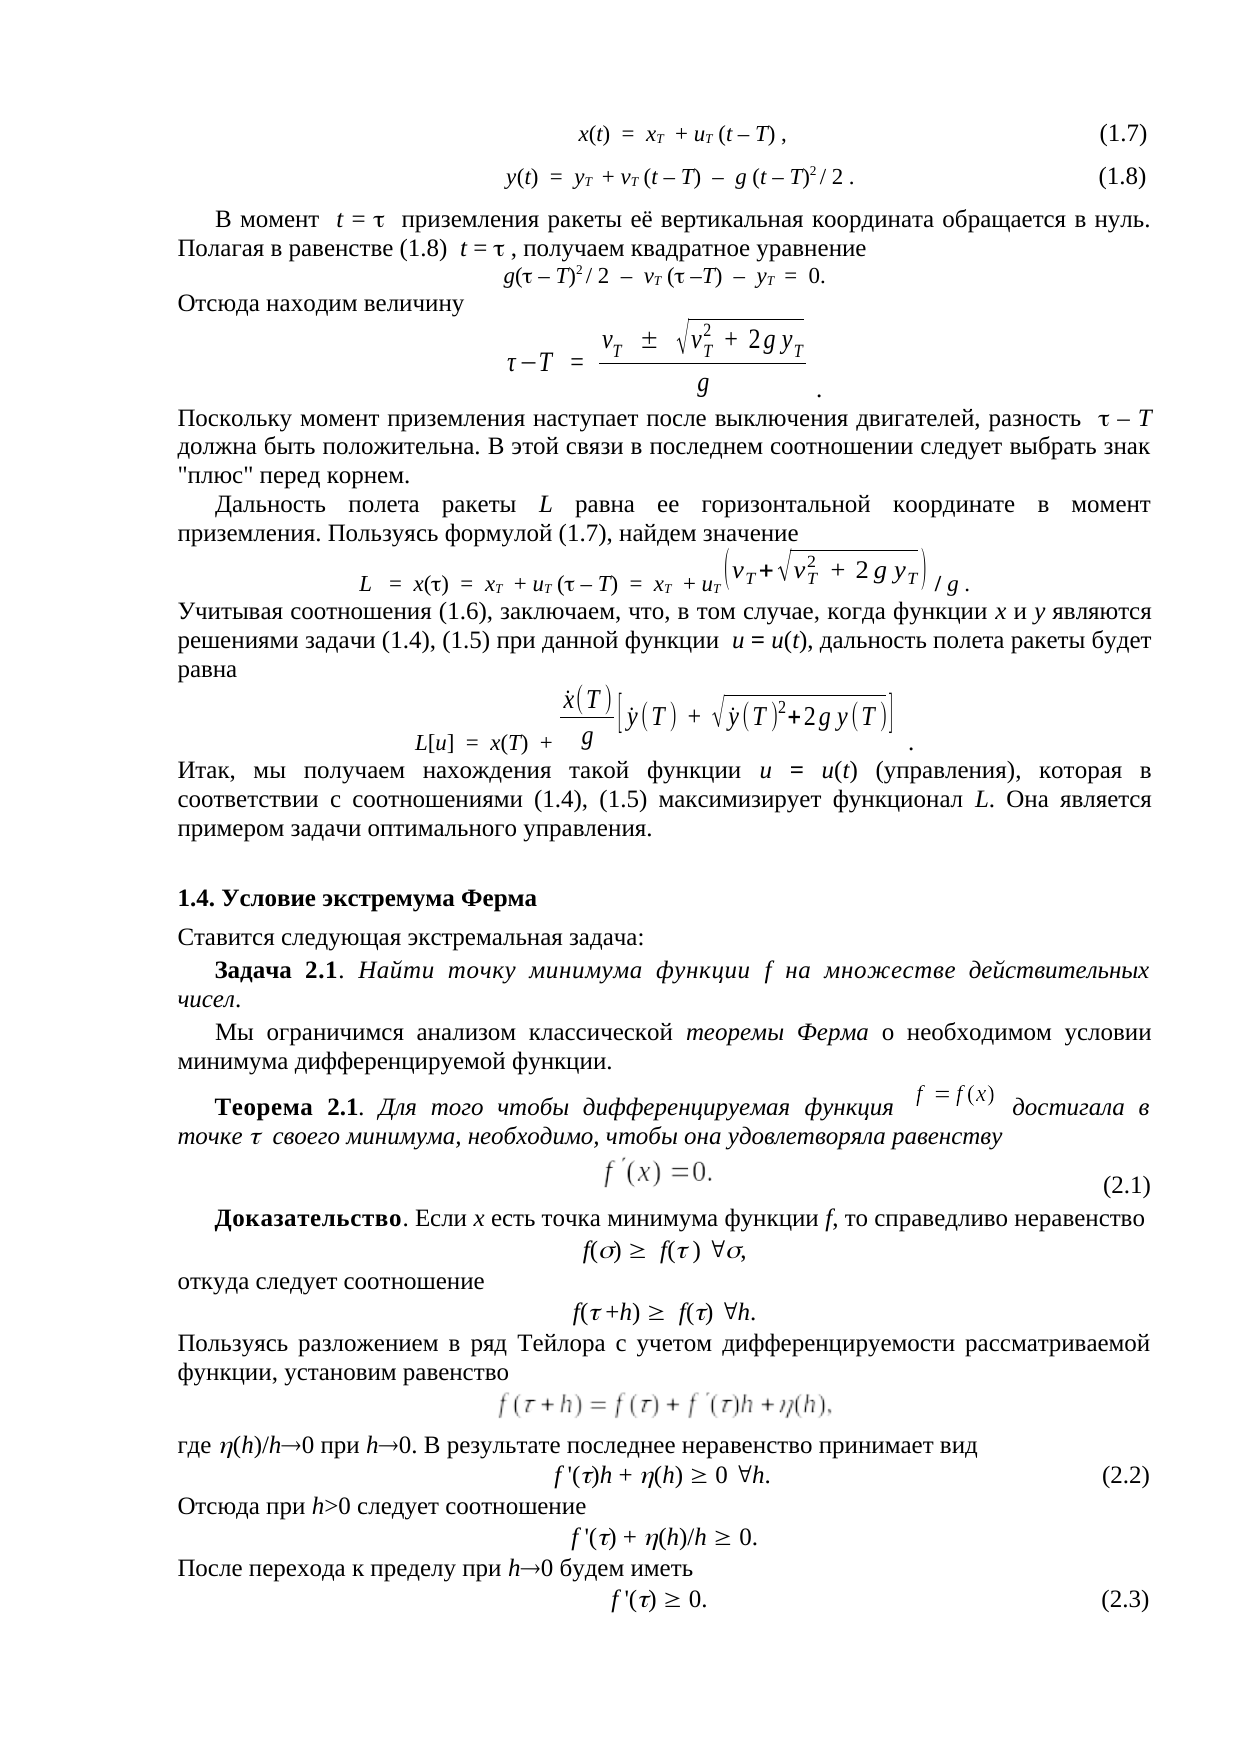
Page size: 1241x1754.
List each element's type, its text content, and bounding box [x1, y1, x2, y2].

text Отсюда при h>0 следует соотношение [177, 1491, 1152, 1520]
text где (h)/h0 при h0. В результате последнее неравенство принимает вид [177, 1430, 1152, 1458]
text f '() 0. (2.3) [177, 1584, 1152, 1613]
text g( – T)2 / 2 – vT ( –T) – yT = 0. [177, 262, 1152, 288]
text Мы ограничимся анализом классической теоремы Ферма о необходимом условии минимума дифференцируемой функции. [177, 1017, 1152, 1074]
text Теорема 2.1. Для того чтобы дифференцируемая функция достигала в точке своего минимума, необходимо, чтобы она удовлетворяла равенству [177, 1079, 1152, 1150]
text L = x() = xT + uT ( – T) = xT + uT / g . [177, 546, 1152, 596]
text После перехода к пределу при h0 будем иметь [177, 1553, 1152, 1582]
text x(t) = xT + uT (t – T) , (1.7) [177, 118, 1152, 147]
text откуда следует соотношение [177, 1266, 1152, 1295]
text Учитывая соотношения (1.6), заключаем, что, в том случае, когда функции х и у являются решениями задачи (1.4), (1.5) при данной функции u = u(t), дальность полета ракеты будет равна [177, 596, 1152, 683]
text y(t) = yT + vT (t – T) – g (t – T)2 / 2 . (1.8) [177, 161, 1152, 190]
text L[u] = x(T) + . [177, 683, 1152, 755]
text Поскольку момент приземления наступает после выключения двигателей, разность – T должна быть положительна. В этой связи в последнем соотношении следует выбрать знак "плюс" перед корнем. [177, 403, 1152, 489]
text . [177, 317, 1152, 403]
text f() f( ) , [177, 1236, 1152, 1264]
text Дальность полета ракеты L равна ее горизонтальной координате в момент приземления. Пользуясь формулой (1.7), найдем значение [177, 489, 1152, 546]
text f( +h) f() h. [177, 1297, 1152, 1326]
text Отсюда находим величину [177, 288, 1152, 317]
text Ставится следующая экстремальная задача: [177, 922, 1152, 951]
text (2.1) [177, 1154, 1152, 1198]
text В момент t = приземления ракеты её вертикальная координата обращается в нуль. Полагая в равенстве (1.8) t = , получаем квадратное уравнение [177, 204, 1152, 262]
text Итак, мы получаем нахождения такой функции u = u(t) (управления), которая в соответствии с соотношениями (1.4), (1.5) максимизирует функционал L. Она является примером задачи оптимального управления. [177, 755, 1152, 842]
text f '()h + (h) 0 h. (2.2) [177, 1461, 1152, 1489]
text Задача 2.1. Найти точку минимума функции f на множестве действительных чисел. [177, 955, 1152, 1013]
text f '() + (h)/h 0. [177, 1522, 1152, 1551]
text Доказательство. Если x есть точка минимума функции f, то справедливо неравенство [177, 1203, 1152, 1231]
text Пользуясь разложением в ряд Тейлора с учетом дифференцируемости рассматриваемой функции, установим равенство [177, 1328, 1152, 1386]
subtitle 1.4. Условие экстремума Ферма [177, 883, 1152, 912]
